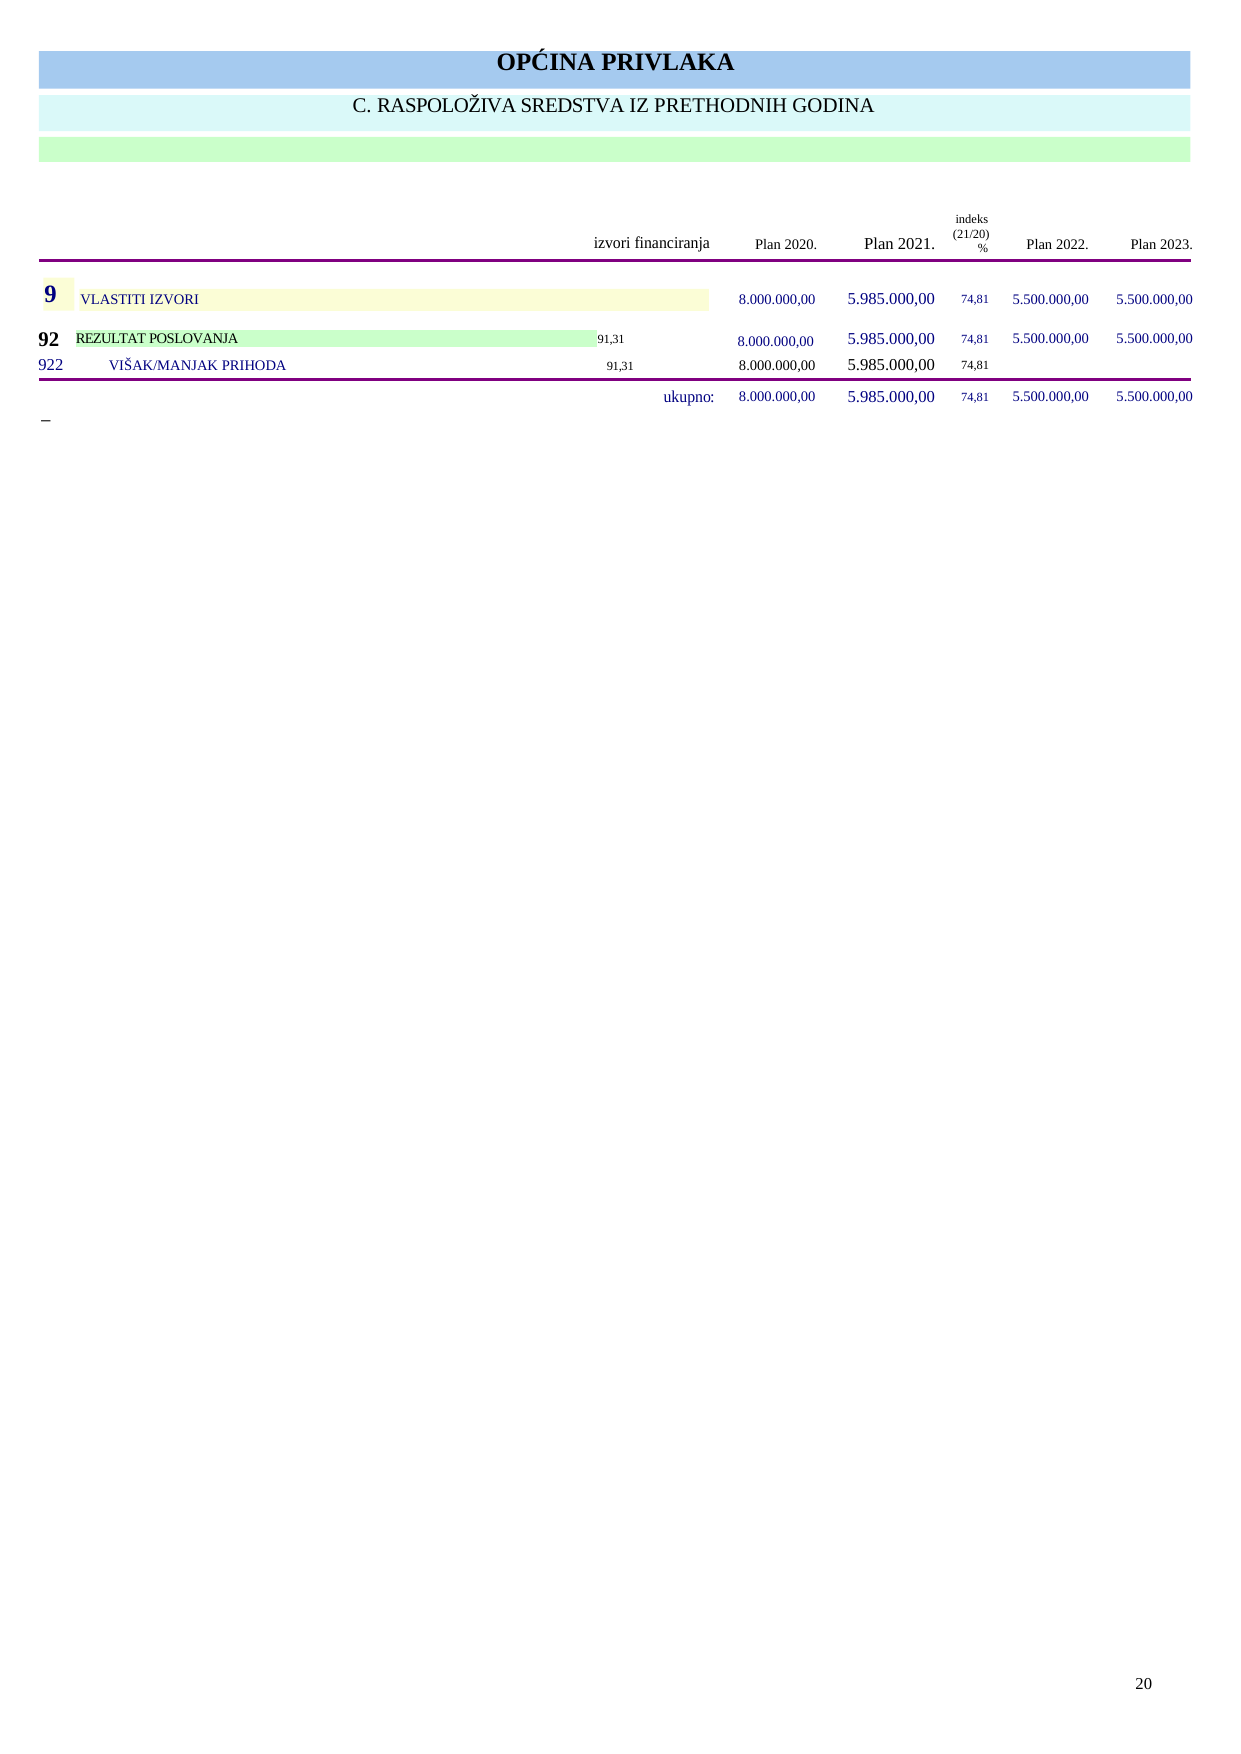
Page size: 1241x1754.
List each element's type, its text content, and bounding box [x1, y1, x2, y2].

text indeks [21, 212, 988, 226]
text 20 [21, 1673, 1152, 1693]
text : [217, 386, 1207, 406]
